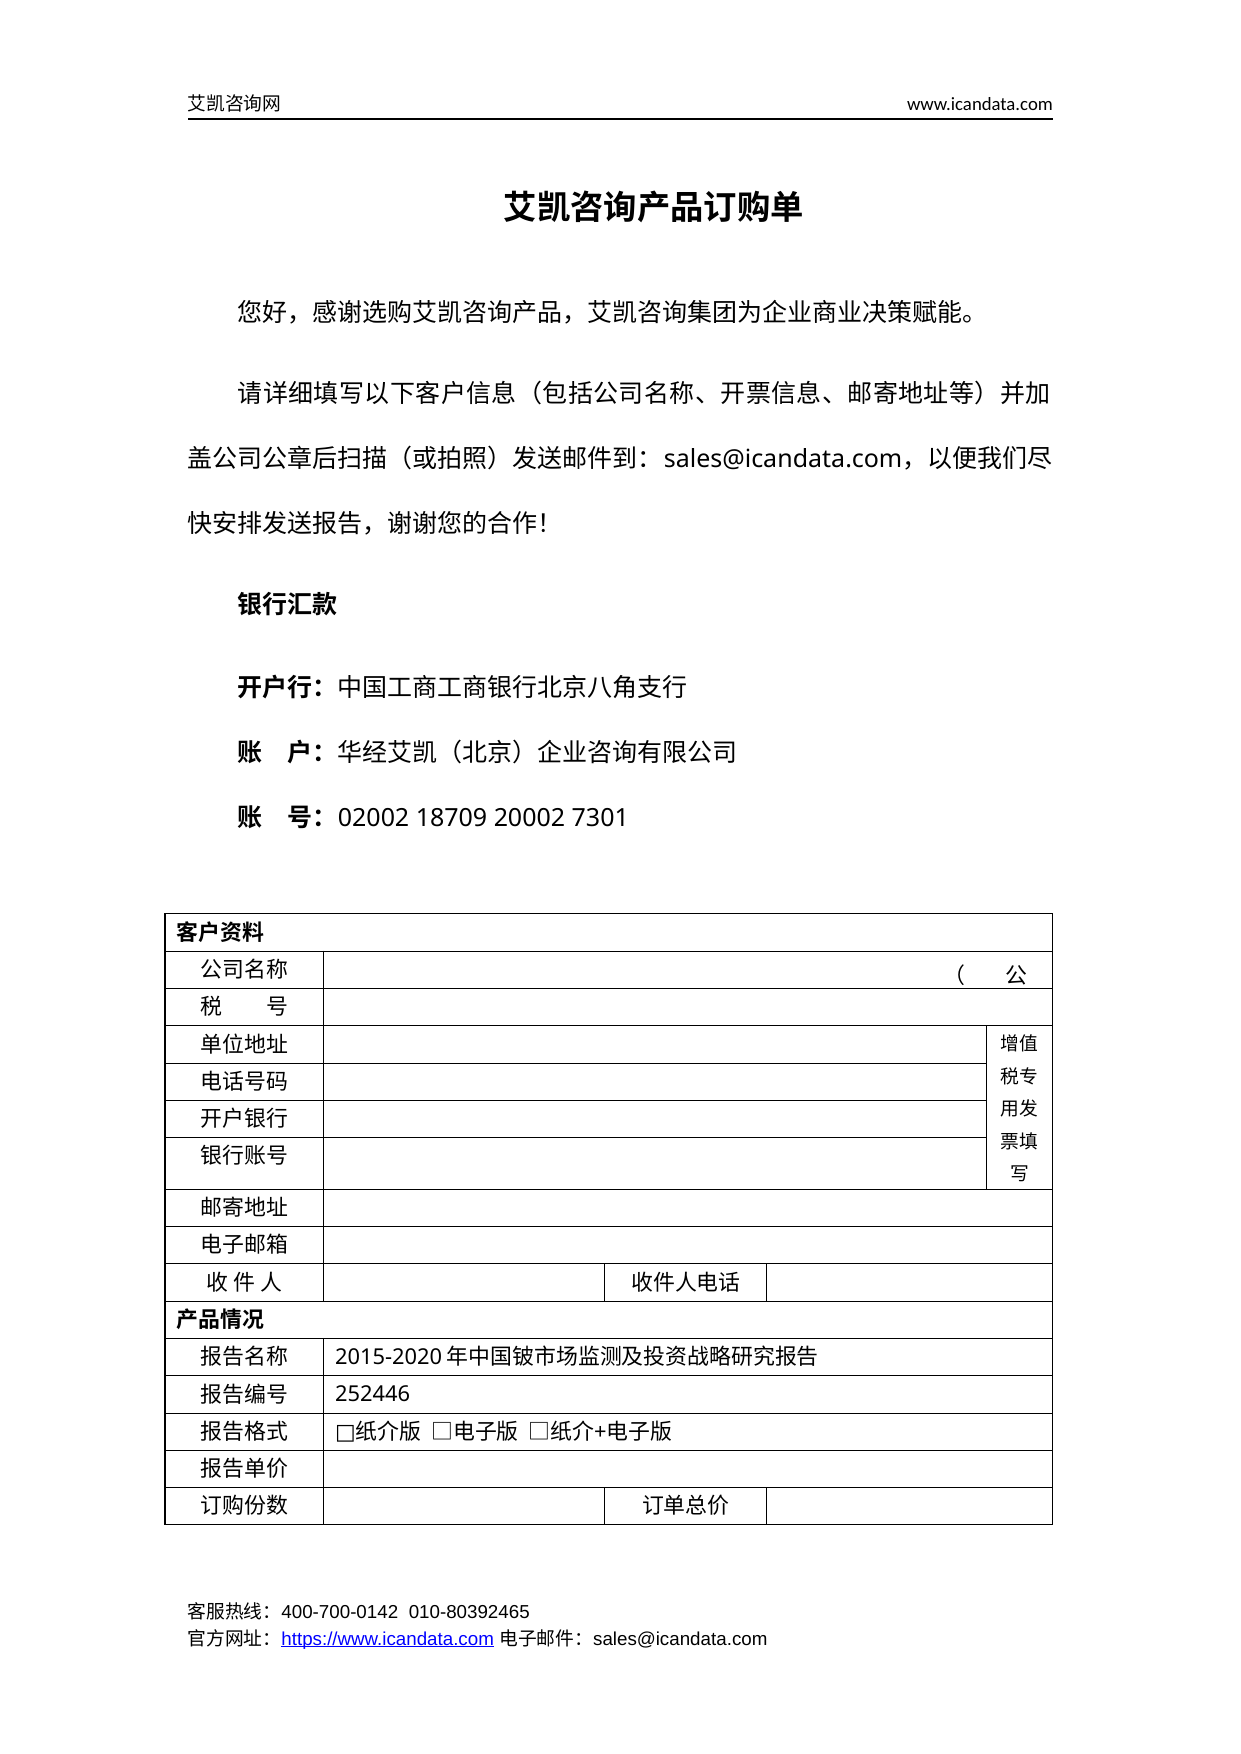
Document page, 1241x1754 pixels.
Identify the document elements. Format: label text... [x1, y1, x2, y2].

table_cell [324, 1488, 604, 1524]
table_cell [324, 989, 1052, 1025]
table_cell 252446 [324, 1376, 1052, 1412]
table_cell 报告单价 [166, 1451, 323, 1487]
table_cell 增值税专用发票填写 [987, 1026, 1052, 1189]
text 开户行：中国工商工商银行北京八角支行 [187, 653, 1053, 718]
table_cell 收 件 人 [166, 1264, 323, 1301]
table_cell [767, 1264, 1052, 1301]
text 您好，感谢选购艾凯咨询产品，艾凯咨询集团为企业商业决策赋能。 [187, 278, 1053, 343]
text 请详细填写以下客户信息（包括公司名称、开票信息、邮寄地址等）并加盖公司公章后扫描（或拍照）发送邮件到：sales@icandata.com，以便我们尽快安排发送报告，谢谢您的合作！ [187, 359, 1053, 554]
table_cell 报告格式 [166, 1414, 323, 1450]
table_cell 单位地址 [166, 1026, 323, 1062]
table_cell [324, 1064, 986, 1100]
text 银行汇款 [187, 570, 1053, 635]
table_cell □纸介版 □电子版 □纸介+电子版 [324, 1414, 1052, 1450]
table_cell 订购份数 [166, 1488, 323, 1524]
table_cell 邮寄地址 [166, 1190, 323, 1226]
table_cell [324, 1264, 604, 1301]
table_cell 报告编号 [166, 1376, 323, 1412]
table_cell 2015-2020年中国铍市场监测及投资战略研究报告 [324, 1339, 1052, 1375]
table_cell 银行账号 [166, 1138, 323, 1189]
table_cell 开户银行 [166, 1101, 323, 1137]
table_cell 报告名称 [166, 1339, 323, 1375]
table_cell 产品情况 [166, 1302, 1052, 1338]
table_cell [324, 1190, 1052, 1226]
table_cell 收件人电话 [605, 1264, 766, 1301]
text 艾凯咨询产品订购单 [187, 172, 1053, 237]
table_cell 公司名称 [166, 952, 323, 988]
table_cell 税 号 [166, 989, 323, 1025]
table_header 客户资料 [166, 914, 1052, 951]
table_cell 电话号码 [166, 1064, 323, 1100]
table_cell [324, 952, 1052, 988]
table_cell [324, 1227, 1052, 1263]
table_cell 订单总价 [605, 1488, 766, 1524]
text 账 号：02002 18709 20002 7301 [187, 783, 1053, 848]
text 账 户：华经艾凯（北京）企业咨询有限公司 [187, 718, 1053, 783]
table_cell 电子邮箱 [166, 1227, 323, 1263]
table_cell [324, 1101, 986, 1137]
table_cell [324, 1026, 986, 1062]
table_cell [767, 1488, 1052, 1524]
table_cell [324, 1138, 986, 1189]
table_cell [324, 1451, 1052, 1487]
